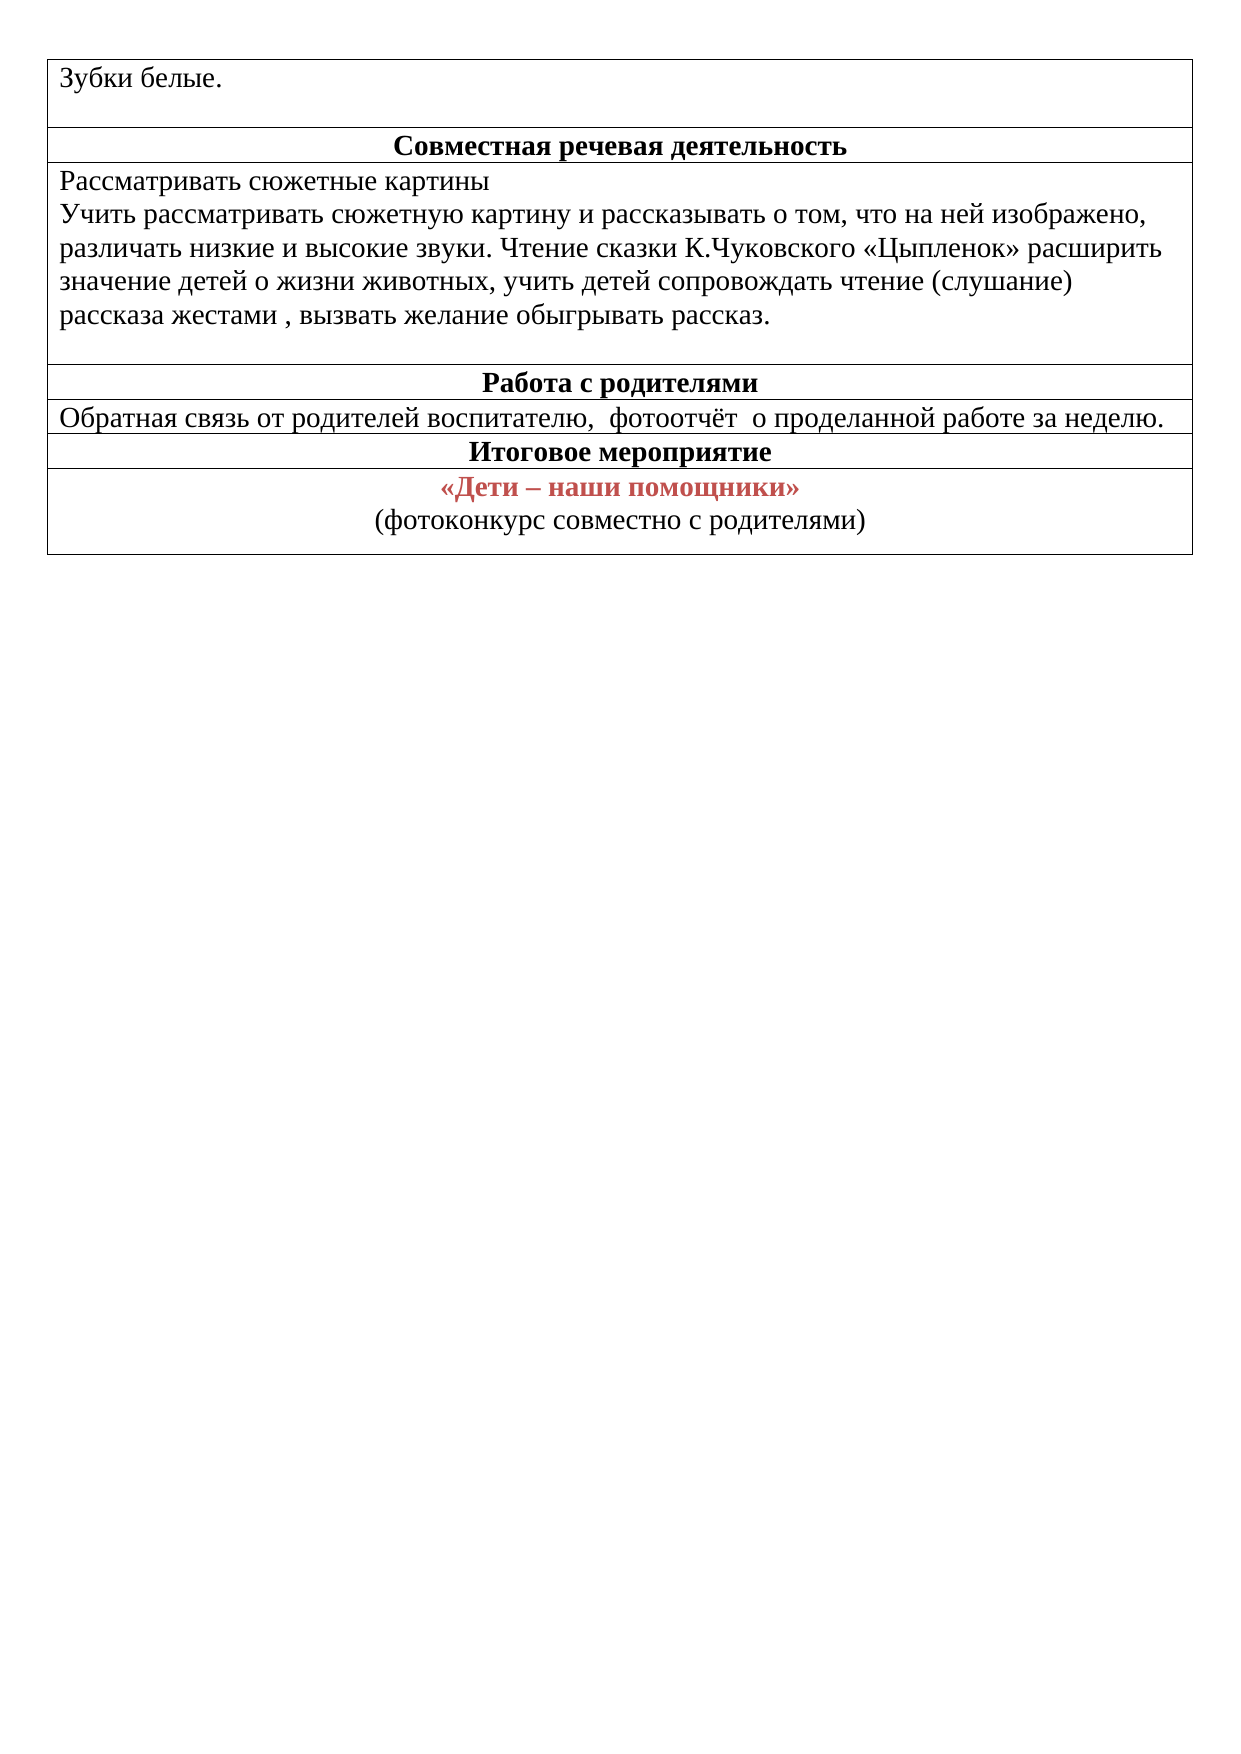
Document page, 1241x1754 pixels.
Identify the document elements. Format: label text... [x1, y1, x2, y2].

table_cell Итоговое мероприятие [48, 434, 1192, 468]
table_cell «Дети – наши помощники» (фотоконкурс совместно с родителями) [48, 469, 1192, 554]
table_cell Совместная речевая деятельность [48, 128, 1192, 162]
table_cell Рассматривать сюжетные картины Учить рассматривать сюжетную картину и рассказывать о том, что на ней изображено, различать низкие и высокие звуки. Чтение сказки К.Чуковского «Цыпленок» расширить значение детей о жизни животных, учить детей сопровождать чтение (слушание) рассказа жестами , вызвать желание обыгрывать рассказ. [48, 163, 1192, 364]
table_cell Обратная связь от родителей воспитателю, фотоотчёт о проделанной работе за неделю. [48, 400, 1192, 433]
table_cell «Как у нашего кота…» Как у нашего кота Шубка очень хороша, Как у котика усы Удивительной красы, Глаза смелые, Зубки белые. [48, 60, 1192, 127]
table_cell Работа с родителями [48, 365, 1192, 399]
